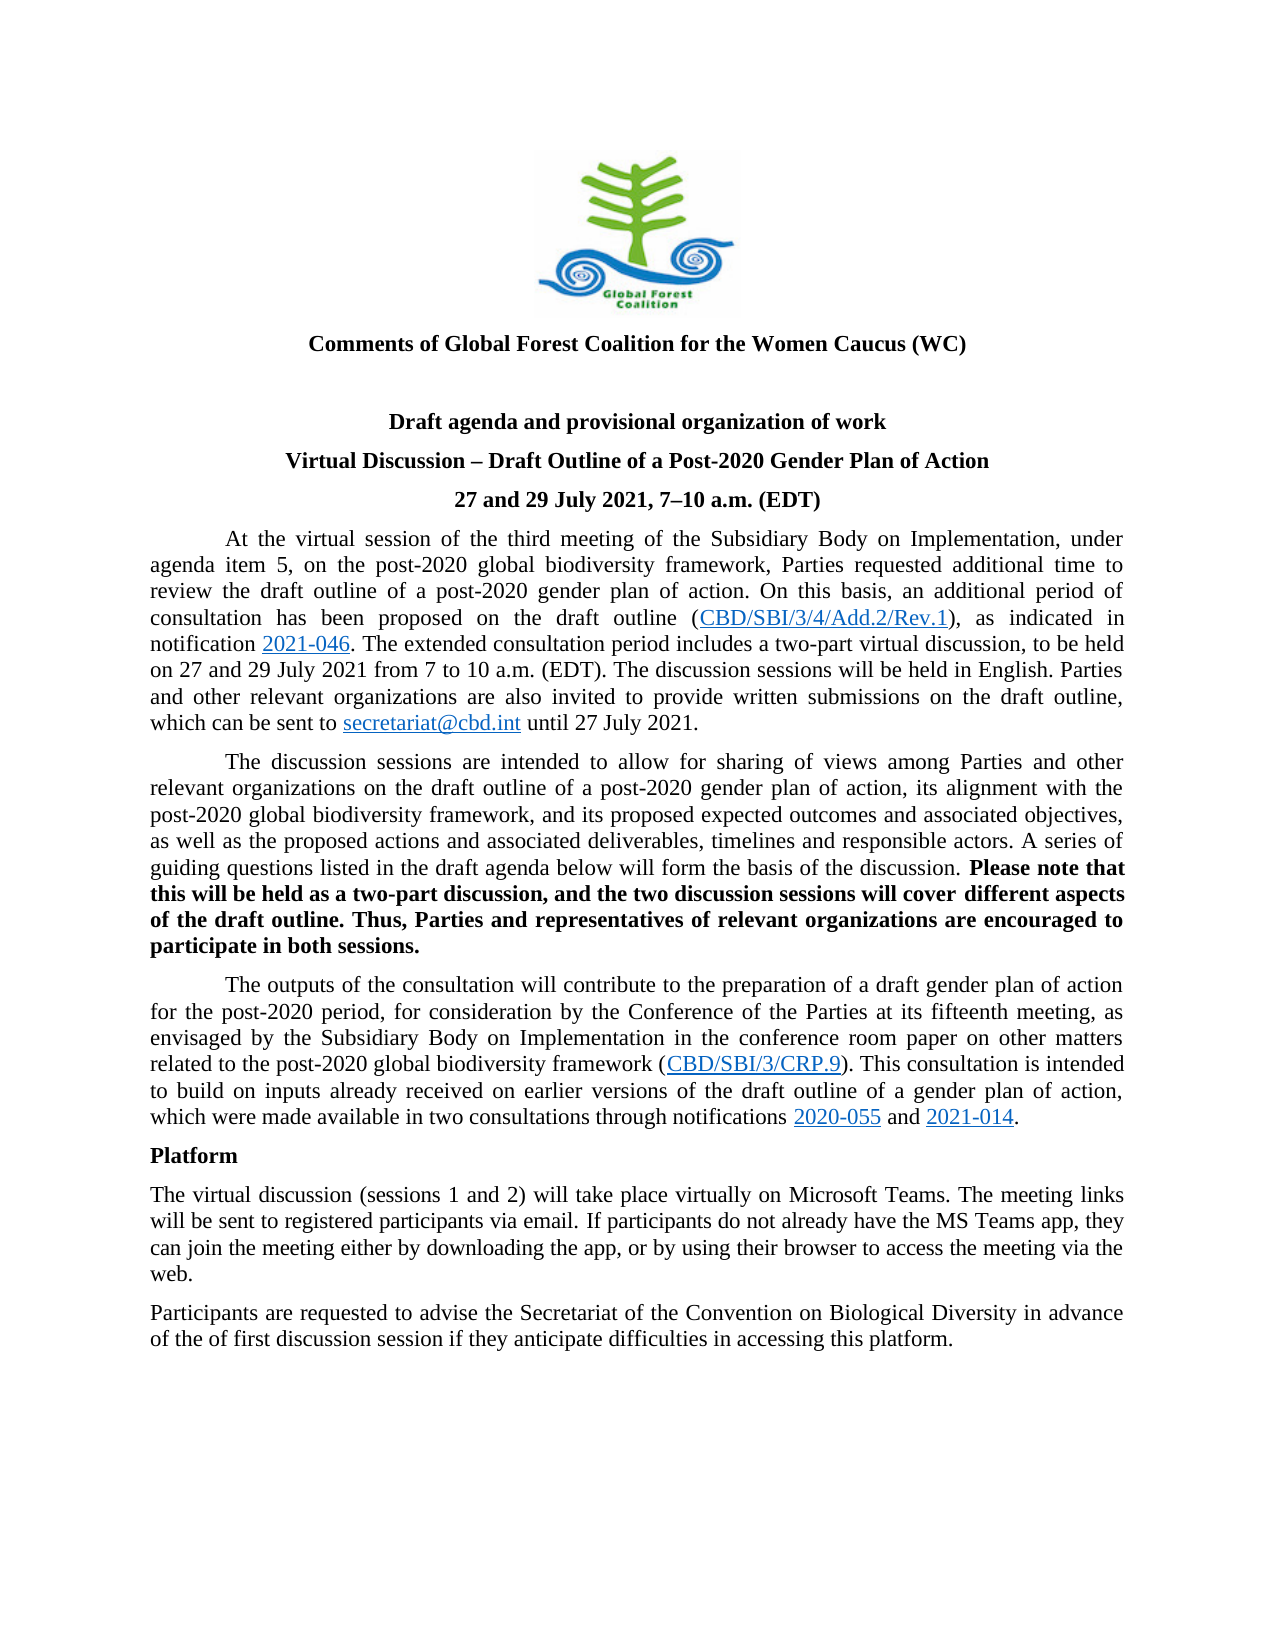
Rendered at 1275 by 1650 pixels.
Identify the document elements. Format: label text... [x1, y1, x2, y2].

text 27 and 29 July 2021, 7–10 a.m. (EDT) [150, 486, 1125, 512]
text Comments of Global Forest Coalition for the Women Caucus (WC) [150, 331, 1125, 357]
text Participants are requested to advise the Secretariat of the Convention on Biological Diversity in advance of the of first discussion session if they anticipate difficulties in accessing this platform. [150, 1299, 1125, 1352]
text The discussion sessions are intended to allow for sharing of views among Parties and other relevant organizations on the draft outline of a post-2020 gender plan of action, its alignment with the post-2020 global biodiversity framework, and its proposed expected outcomes and associated objectives, as well as the proposed actions and associated deliverables, timelines and responsible actors. A series of guiding questions listed in the draft agenda below will form the basis of the discussion. Please note that this will be held as a two-part discussion, and the two discussion sessions will cover different aspects of the draft outline. Thus, Parties and representatives of relevant organizations are encouraged to participate in both sessions. [150, 748, 1125, 959]
text The outputs of the consultation will contribute to the preparation of a draft gender plan of action for the post-2020 period, for consideration by the Conference of the Parties at its fifteenth meeting, as envisaged by the Subsidiary Body on Implementation in the conference room paper on other matters related to the post-2020 global biodiversity framework (CBD/SBI/3/CRP.9). This consultation is intended to build on inputs already received on earlier versions of the draft outline of a gender plan of action, which were made available in two consultations through notifications 2020-055 and 2021-014. [150, 971, 1125, 1129]
text Platform [150, 1142, 1125, 1168]
text The virtual discussion (sessions 1 and 2) will take place virtually on Microsoft Teams. The meeting links will be sent to registered participants via email. If participants do not already have the MS Teams app, they can join the meeting either by downloading the app, or by using their browser to access the meeting via the web. [150, 1181, 1125, 1286]
text At the virtual session of the third meeting of the Subsidiary Body on Implementation, under agenda item 5, on the post-2020 global biodiversity framework, Parties requested additional time to review the draft outline of a post-2020 gender plan of action. On this basis, an additional period of consultation has been proposed on the draft outline (CBD/SBI/3/4/Add.2/Rev.1), as indicated in notification 2021-046. The extended consultation period includes a two-part virtual discussion, to be held on 27 and 29 July 2021 from 7 to 10 a.m. (EDT). The discussion sessions will be held in English. Parties and other relevant organizations are also invited to provide written submissions on the draft outline, which can be sent to secretariat@cbd.int until 27 July 2021. [150, 525, 1125, 736]
text Draft agenda and provisional organization of work [150, 408, 1125, 434]
picture [534, 150, 741, 318]
text Virtual Discussion – Draft Outline of a Post-2020 Gender Plan of Action [150, 447, 1125, 473]
